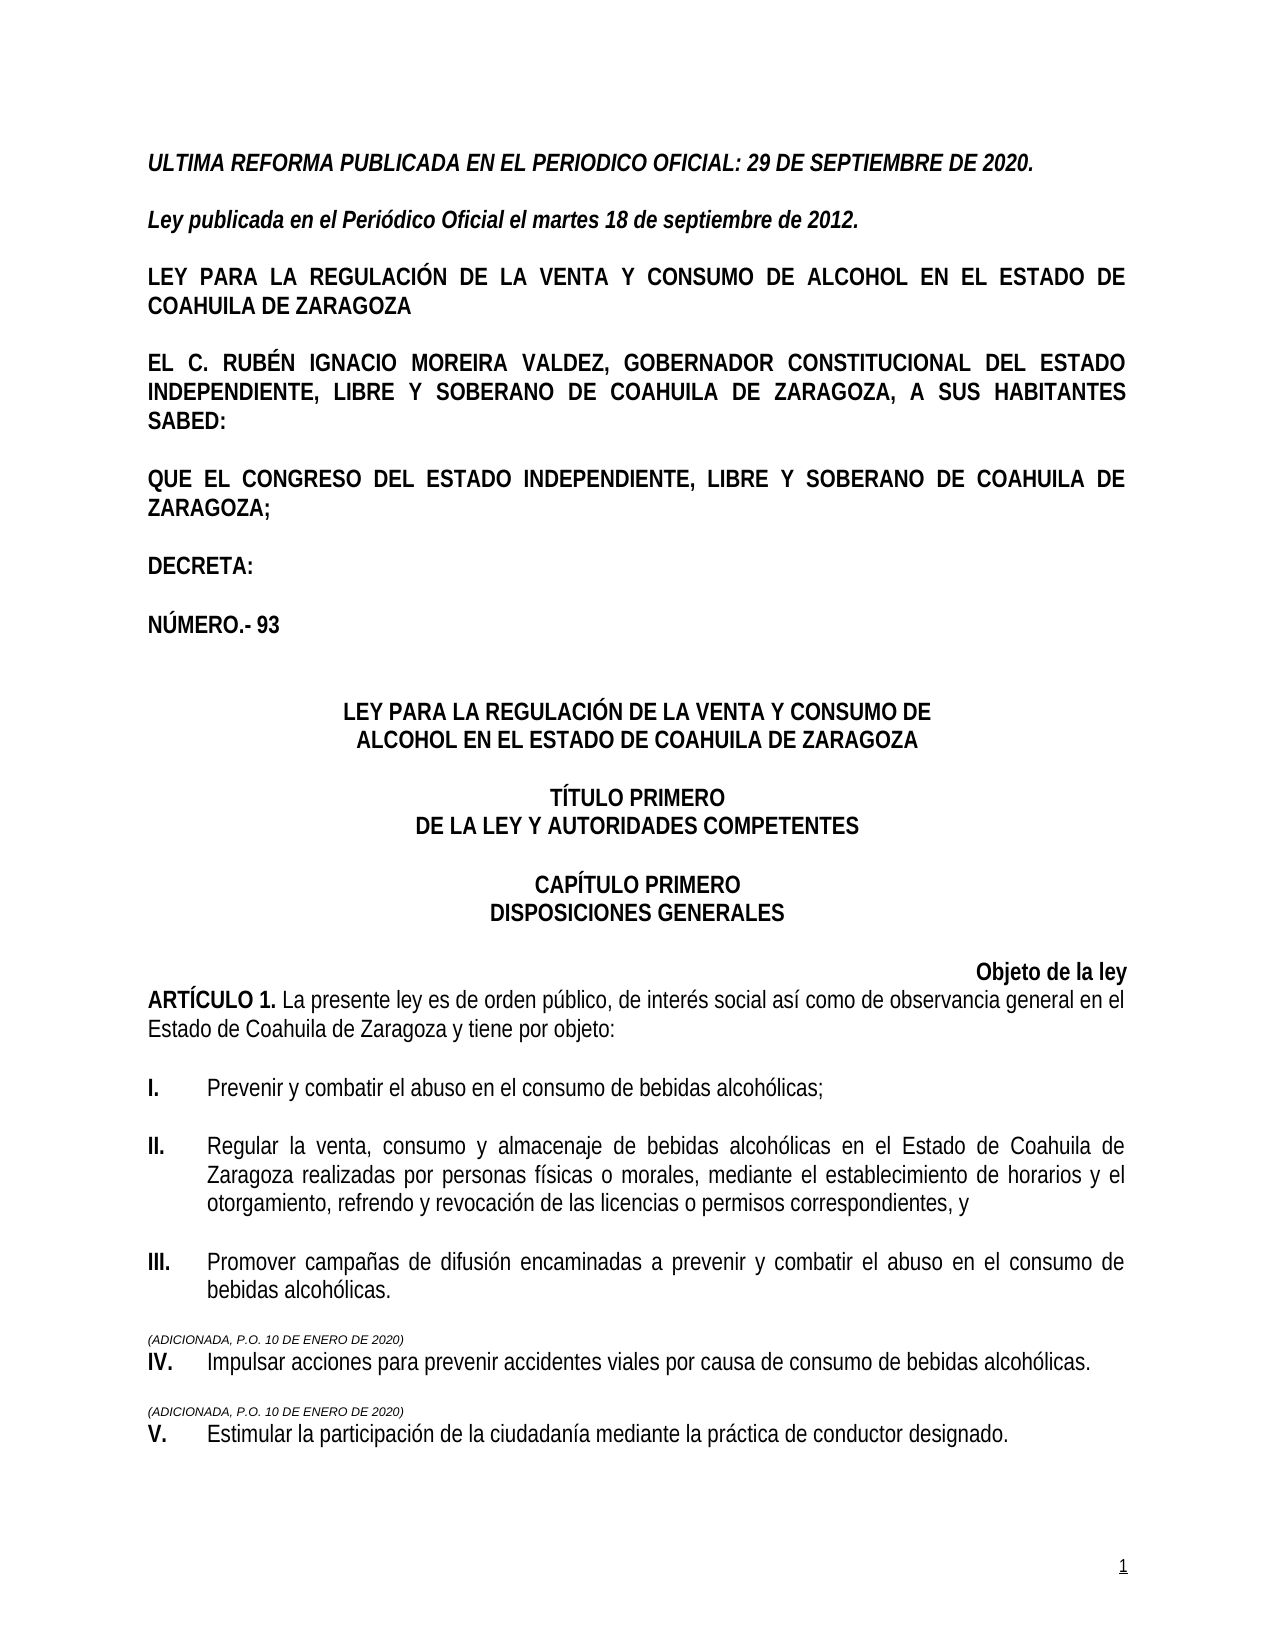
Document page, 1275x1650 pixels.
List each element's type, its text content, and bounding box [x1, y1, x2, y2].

text LEY PARA LA REGULACIÓN DE LA VENTA Y CONSUMO DE [148, 697, 1127, 725]
text ARTÍCULO 1. La presente ley es de orden público, de interés social así como de observancia general en el Estado de Coahuila de Zaragoza y tiene por objeto: [148, 985, 1127, 1043]
text I. Prevenir y combatir el abuso en el consumo de bebidas alcohólicas; [148, 1072, 1127, 1101]
text TÍTULO PRIMERO [148, 783, 1127, 811]
text CAPÍTULO PRIMERO [148, 870, 1127, 898]
text III. Promover campañas de difusión encaminadas a prevenir y combatir el abuso en el consumo de bebidas alcohólicas. [148, 1247, 1127, 1304]
text EL C. RUBÉN IGNACIO MOREIRA VALDEZ, GOBERNADOR CONSTITUCIONAL DEL ESTADO INDEPENDIENTE, LIBRE Y SOBERANO DE COAHUILA DE ZARAGOZA, A SUS HABITANTES SABED: [148, 348, 1127, 434]
text IV. Impulsar acciones para prevenir accidentes viales por causa de consumo de bebidas alcohólicas. [148, 1347, 1127, 1376]
text (ADICIONADA, P.O. 10 DE ENERO DE 2020) [148, 1333, 1127, 1347]
text DISPOSICIONES GENERALES [148, 898, 1127, 927]
text NÚMERO.- 93 [148, 609, 1127, 638]
text V. Estimular la participación de la ciudadanía mediante la práctica de conductor designado. [148, 1419, 1127, 1447]
text LEY PARA LA REGULACIÓN DE LA VENTA Y CONSUMO DE ALCOHOL EN EL ESTADO DE COAHUILA DE ZARAGOZA [148, 262, 1127, 320]
text QUE EL CONGRESO DEL ESTADO INDEPENDIENTE, LIBRE Y SOBERANO DE COAHUILA DE ZARAGOZA; [148, 464, 1127, 521]
text DECRETA: [148, 551, 1127, 580]
text II. Regular la venta, consumo y almacenaje de bebidas alcohólicas en el Estado de Coahuila de Zaragoza realizadas por personas físicas o morales, mediante el establecimiento de horarios y el otorgamiento, refrendo y revocación de las licencias o permisos correspondientes, y [148, 1131, 1127, 1217]
text Objeto de la ley [148, 957, 1127, 985]
text ULTIMA REFORMA PUBLICADA EN EL PERIODICO OFICIAL: 29 DE SEPTIEMBRE DE 2020. [148, 148, 1127, 176]
text (ADICIONADA, P.O. 10 DE ENERO DE 2020) [148, 1404, 1127, 1419]
text DE LA LEY Y AUTORIDADES COMPETENTES [148, 811, 1127, 840]
text ALCOHOL EN EL ESTADO DE COAHUILA DE ZARAGOZA [148, 725, 1127, 754]
text Ley publicada en el Periódico Oficial el martes 18 de septiembre de 2012. [148, 205, 1127, 234]
